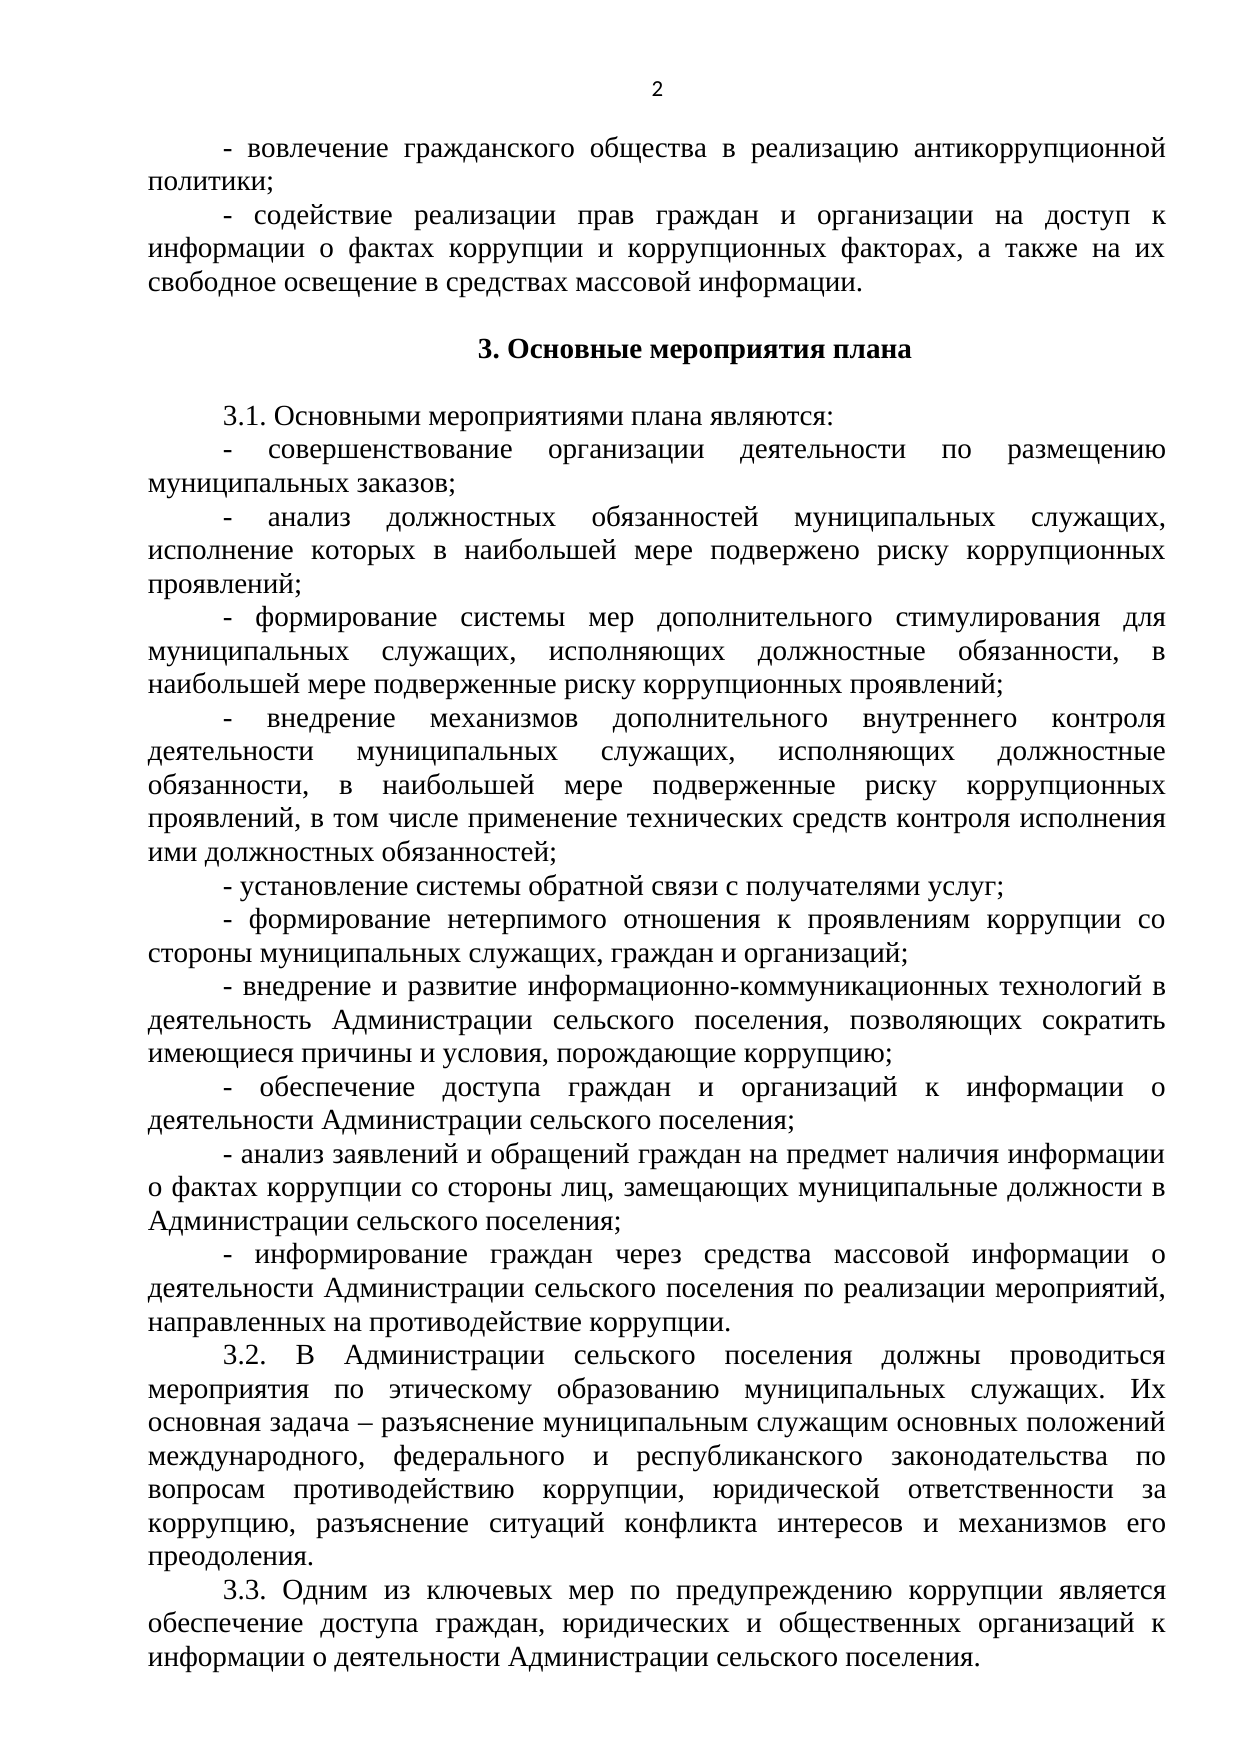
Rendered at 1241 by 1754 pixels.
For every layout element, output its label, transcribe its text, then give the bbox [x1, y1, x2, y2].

text 3.3. Одним из ключевых мер по предупреждению коррупции является обеспечение доступа граждан, юридических и общественных организаций к информации о деятельности Администрации сельского поселения. [148, 1572, 1167, 1673]
text - формирование системы мер дополнительного стимулирования для муниципальных служащих, исполняющих должностные обязанности, в наибольшей мере подверженные риску коррупционных проявлений; [148, 599, 1167, 700]
text - обеспечение доступа граждан и организаций к информации о деятельности Администрации сельского поселения; [148, 1069, 1167, 1136]
text - анализ должностных обязанностей муниципальных служащих, исполнение которых в наибольшей мере подвержено риску коррупционных проявлений; [148, 499, 1167, 599]
text - анализ заявлений и обращений граждан на предмет наличия информации о фактах коррупции со стороны лиц, замещающих муниципальные должности в Администрации сельского поселения; [148, 1136, 1167, 1237]
text - информирование граждан через средства массовой информации о деятельности Администрации сельского поселения по реализации мероприятий, направленных на противодействие коррупции. [148, 1237, 1167, 1337]
text 3.2. В Администрации сельского поселения должны проводиться мероприятия по этическому образованию муниципальных служащих. Их основная задача – разъяснение муниципальным служащим основных положений международного, федерального и республиканского законодательства по вопросам противодействию коррупции, юридической ответственности за коррупцию, разъяснение ситуаций конфликта интересов и механизмов его преодоления. [148, 1337, 1167, 1572]
text - внедрение и развитие информационно-коммуникационных технологий в деятельность Администрации сельского поселения, позволяющих сократить имеющиеся причины и условия, порождающие коррупцию; [148, 968, 1167, 1069]
text - формирование нетерпимого отношения к проявлениям коррупции со стороны муниципальных служащих, граждан и организаций; [148, 901, 1167, 968]
text - вовлечение гражданского общества в реализацию антикоррупционной политики; [148, 130, 1167, 197]
text - установление системы обратной связи с получателями услуг; [148, 868, 1167, 901]
text - совершенствование организации деятельности по размещению муниципальных заказов; [148, 432, 1167, 499]
text - содействие реализации прав граждан и организации на доступ к информации о фактах коррупции и коррупционных факторах, а также на их свободное освещение в средствах массовой информации. [148, 197, 1167, 297]
text - внедрение механизмов дополнительного внутреннего контроля деятельности муниципальных служащих, исполняющих должностные обязанности, в наибольшей мере подверженные риску коррупционных проявлений, в том числе применение технических средств контроля исполнения ими должностных обязанностей; [148, 700, 1167, 868]
text 3.1. Основными мероприятиями плана являются: [148, 398, 1167, 432]
text 3. Основные мероприятия плана [148, 331, 1167, 364]
